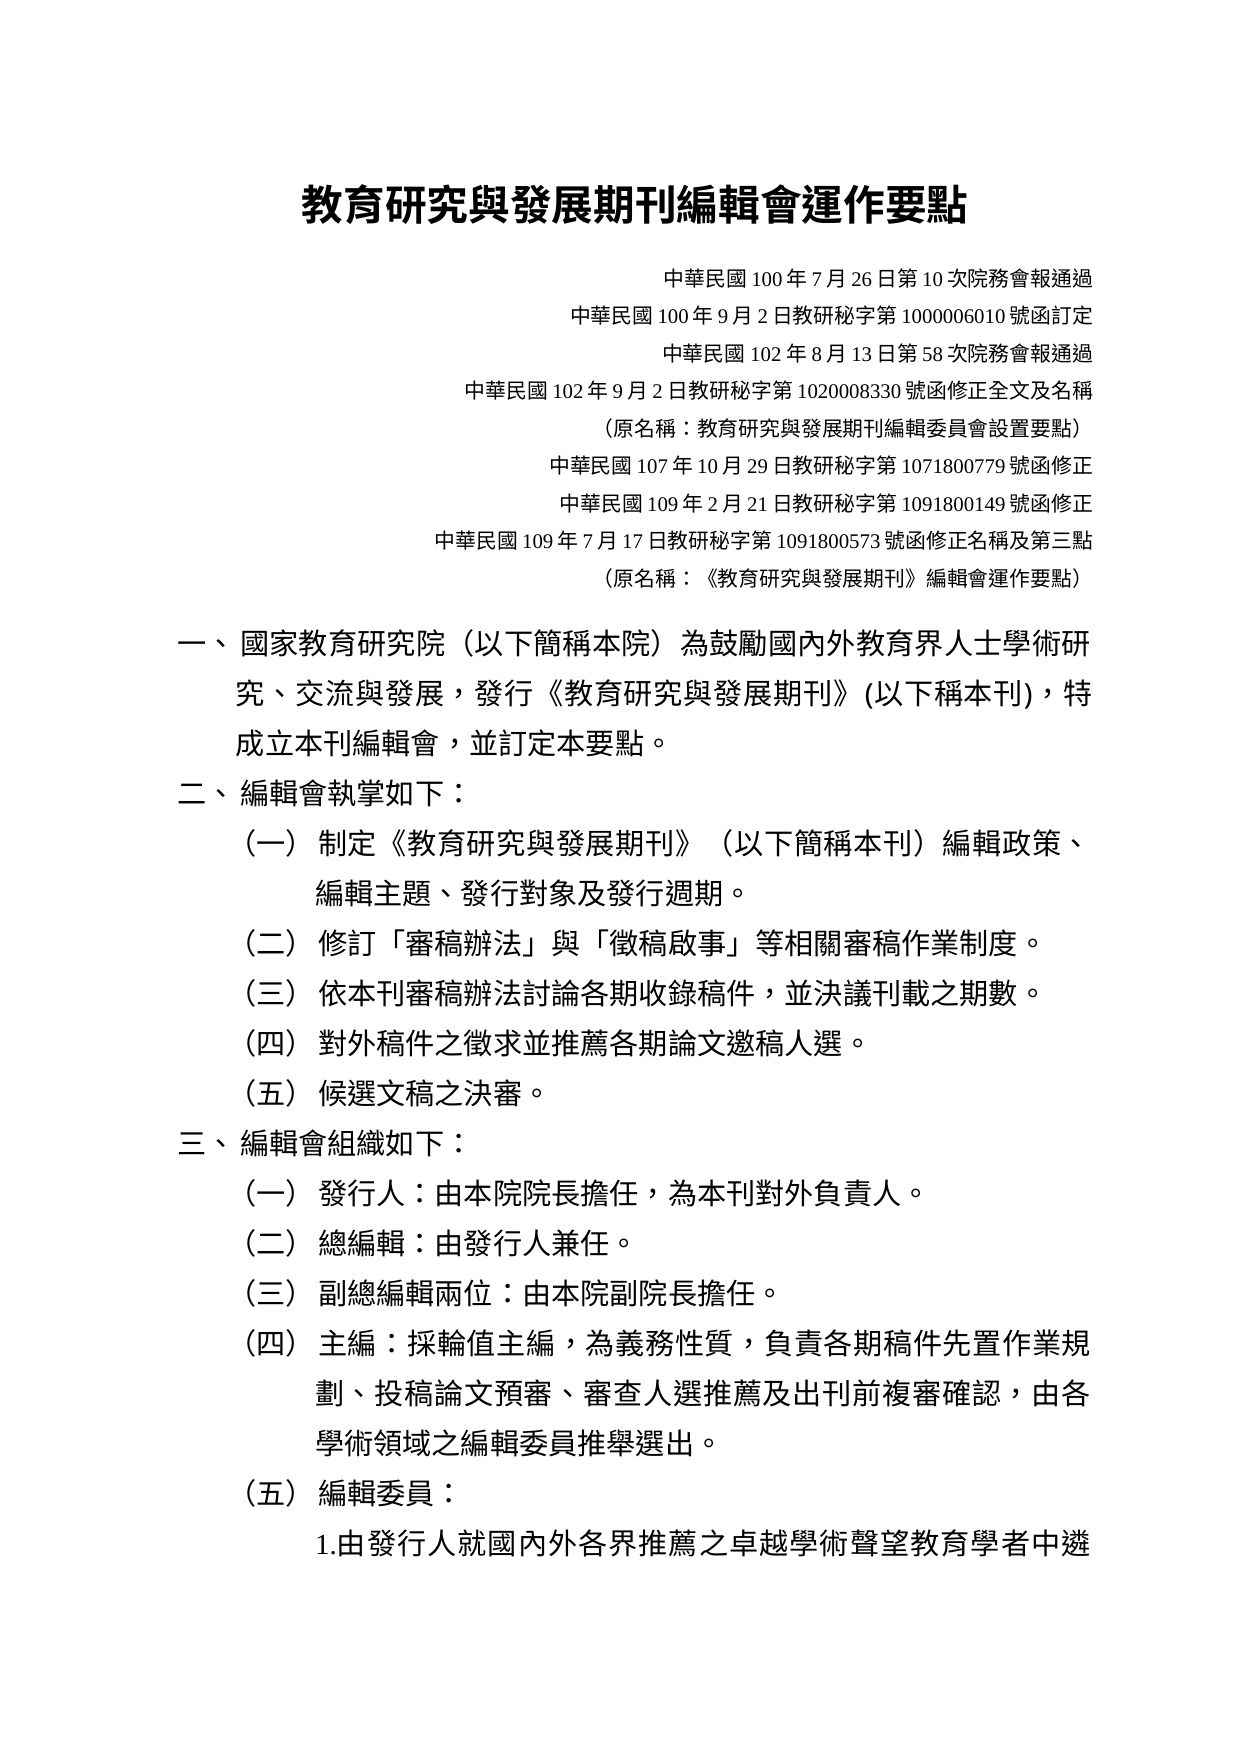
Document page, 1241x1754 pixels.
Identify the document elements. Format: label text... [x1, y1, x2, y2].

list 副總編輯兩位：由本院副院長擔任。 [227, 1264, 1092, 1314]
list 編輯委員： [227, 1464, 1092, 1514]
text 中華民國102年9月2 日教研秘字第1020008330號函修正全文及名稱 [172, 371, 1092, 408]
text 中華民國109年2月21日教研秘字第1091800149號函修正 [177, 483, 1092, 521]
list 國家教育研究院（以下簡稱本院）為鼓勵國內外教育界人士學術研究、交流與發展，發行《教育研究與發展期刊》(以下稱本刊)，特成立本刊編輯會，並訂定本要點。 [177, 614, 1092, 764]
list 依本刊審稿辦法討論各期收錄稿件，並決議刊載之期數。 [227, 964, 1092, 1014]
list 發行人：由本院院長擔任，為本刊對外負責人。 [227, 1164, 1092, 1214]
text 中華民國 102 年8月13日第58次院務會報通過 [177, 333, 1092, 371]
list 修訂「審稿辦法」與「徵稿啟事」等相關審稿作業制度。 [227, 914, 1092, 964]
list 編輯會組織如下： [177, 1114, 1092, 1164]
text 中華民國100年9月2日教研秘字第1000006010號函訂定 [177, 296, 1092, 333]
list 對外稿件之徵求並推薦各期論文邀稿人選。 [227, 1014, 1092, 1064]
list 編輯會執掌如下： [177, 764, 1092, 814]
text 教育研究與發展期刊編輯會運作要點 [177, 164, 1092, 239]
list 候選文稿之決審。 [227, 1064, 1092, 1114]
text （原名稱：教育研究與發展期刊編輯委員會設置要點） [177, 408, 1092, 446]
text 中華民國109年7月17日教研秘字第1091800573號函修正名稱及第三點 [177, 521, 1092, 558]
text 中華民國107年10月29日教研秘字第1071800779號函修正 [177, 446, 1092, 483]
text 中華民國100年7月26日第10次院務會報通過 [177, 258, 1092, 296]
list 總編輯：由發行人兼任。 [227, 1214, 1092, 1264]
list 制定《教育研究與發展期刊》（以下簡稱本刊）編輯政策、編輯主題、發行對象及發行週期。 [227, 814, 1092, 914]
list 主編：採輪值主編，為義務性質，負責各期稿件先置作業規劃、投稿論文預審、審查人選推薦及出刊前複審確認，由各學術領域之編輯委員推舉選出。 [227, 1314, 1092, 1464]
text （原名稱：《教育研究與發展期刊》編輯會運作要點） [177, 558, 1092, 596]
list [315, 1514, 1092, 1564]
